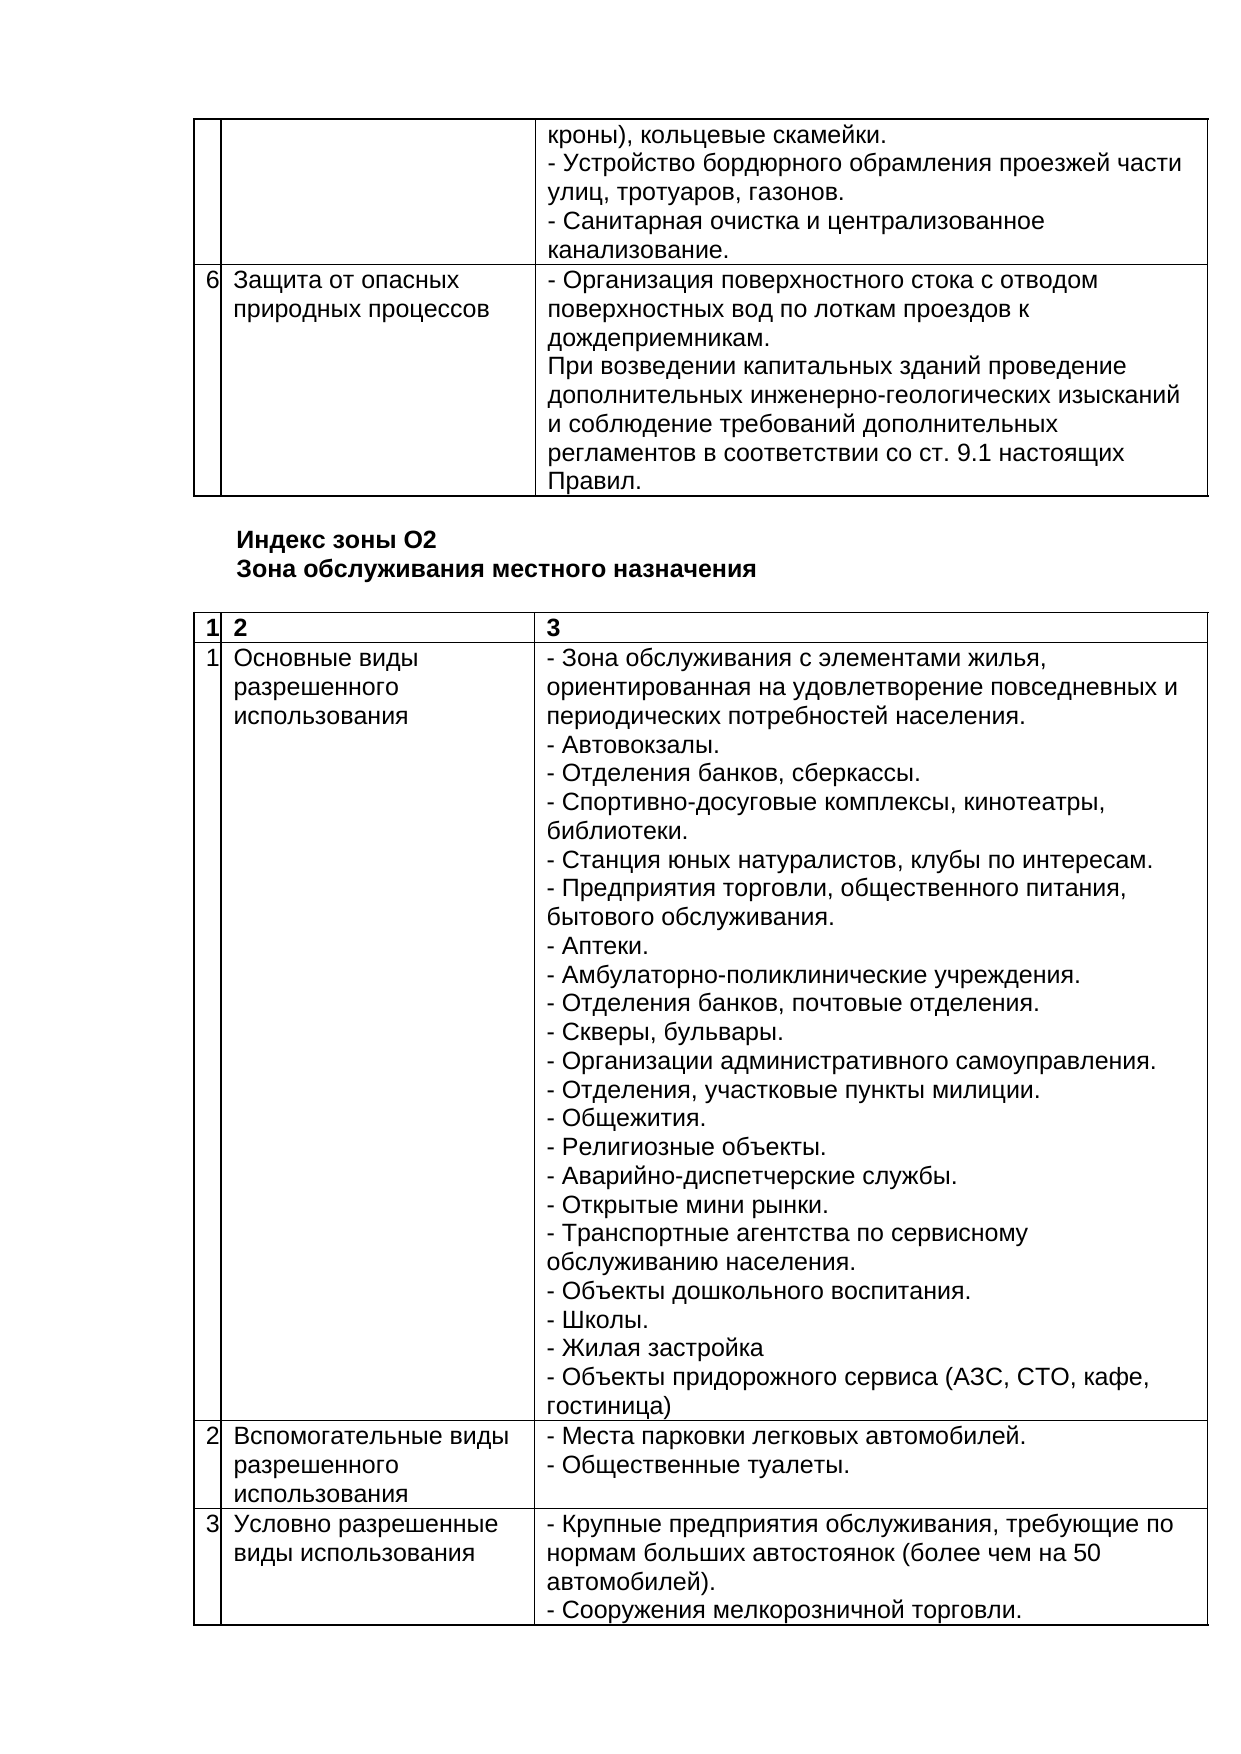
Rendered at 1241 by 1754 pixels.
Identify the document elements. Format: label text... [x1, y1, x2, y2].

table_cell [535, 1509, 1207, 1624]
table_cell - Организация поверхностного стока с отводом поверхностных вод по лоткам проездов к дождеприемникам. При возведении капитальных зданий проведение дополнительных инженерно-геологических изысканий и соблюдение требований дополнительных регламентов в соответствии со ст. 9.1 настоящих Правил. [536, 265, 1207, 495]
table_cell 2 [195, 1421, 220, 1507]
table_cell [536, 120, 1207, 263]
table_header 1 [195, 613, 220, 642]
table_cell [222, 120, 535, 263]
table_cell 6 [195, 265, 220, 495]
table_header 3 [535, 613, 1207, 642]
table_header 2 [222, 613, 534, 642]
table_cell 5 [195, 120, 220, 263]
text Зона обслуживания местного назначения [177, 554, 1152, 583]
table_cell 1 [195, 643, 220, 1420]
table_cell Защита от опасных природных процессов [222, 265, 535, 495]
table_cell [222, 1509, 534, 1624]
table_cell 3 [195, 1509, 220, 1624]
table_cell - Места парковки легковых автомобилей. - Общественные туалеты. [535, 1421, 1207, 1507]
text Индекс зоны О2 [177, 525, 1152, 554]
table_cell Вспомогательные виды разрешенного использования [222, 1421, 534, 1507]
table_cell - Зона обслуживания с элементами жилья, ориентированная на удовлетворение повседневных и периодических потребностей населения. - Автовокзалы. - Отделения банков, сберкассы. - Спортивно-досуговые комплексы, кинотеатры, библиотеки. - Станция юных натуралистов, клубы по интересам. - Предприятия торговли, общественного питания, бытового обслуживания. - Аптеки. - Амбулаторно-поликлинические учреждения. - Отделения банков, почтовые отделения. - Скверы, бульвары. - Организации административного самоуправления. - Отделения, участковые пункты милиции. - Общежития. - Религиозные объекты. - Аварийно-диспетчерские службы. - Открытые мини рынки. - Транспортные агентства по сервисному обслуживанию населения. - Объекты дошкольного воспитания. - Школы. - Жилая застройка - Объекты придорожного сервиса (АЗС, СТО, кафе, гостиница) [535, 643, 1207, 1420]
table_cell Основные виды разрешенного использования [222, 643, 534, 1420]
